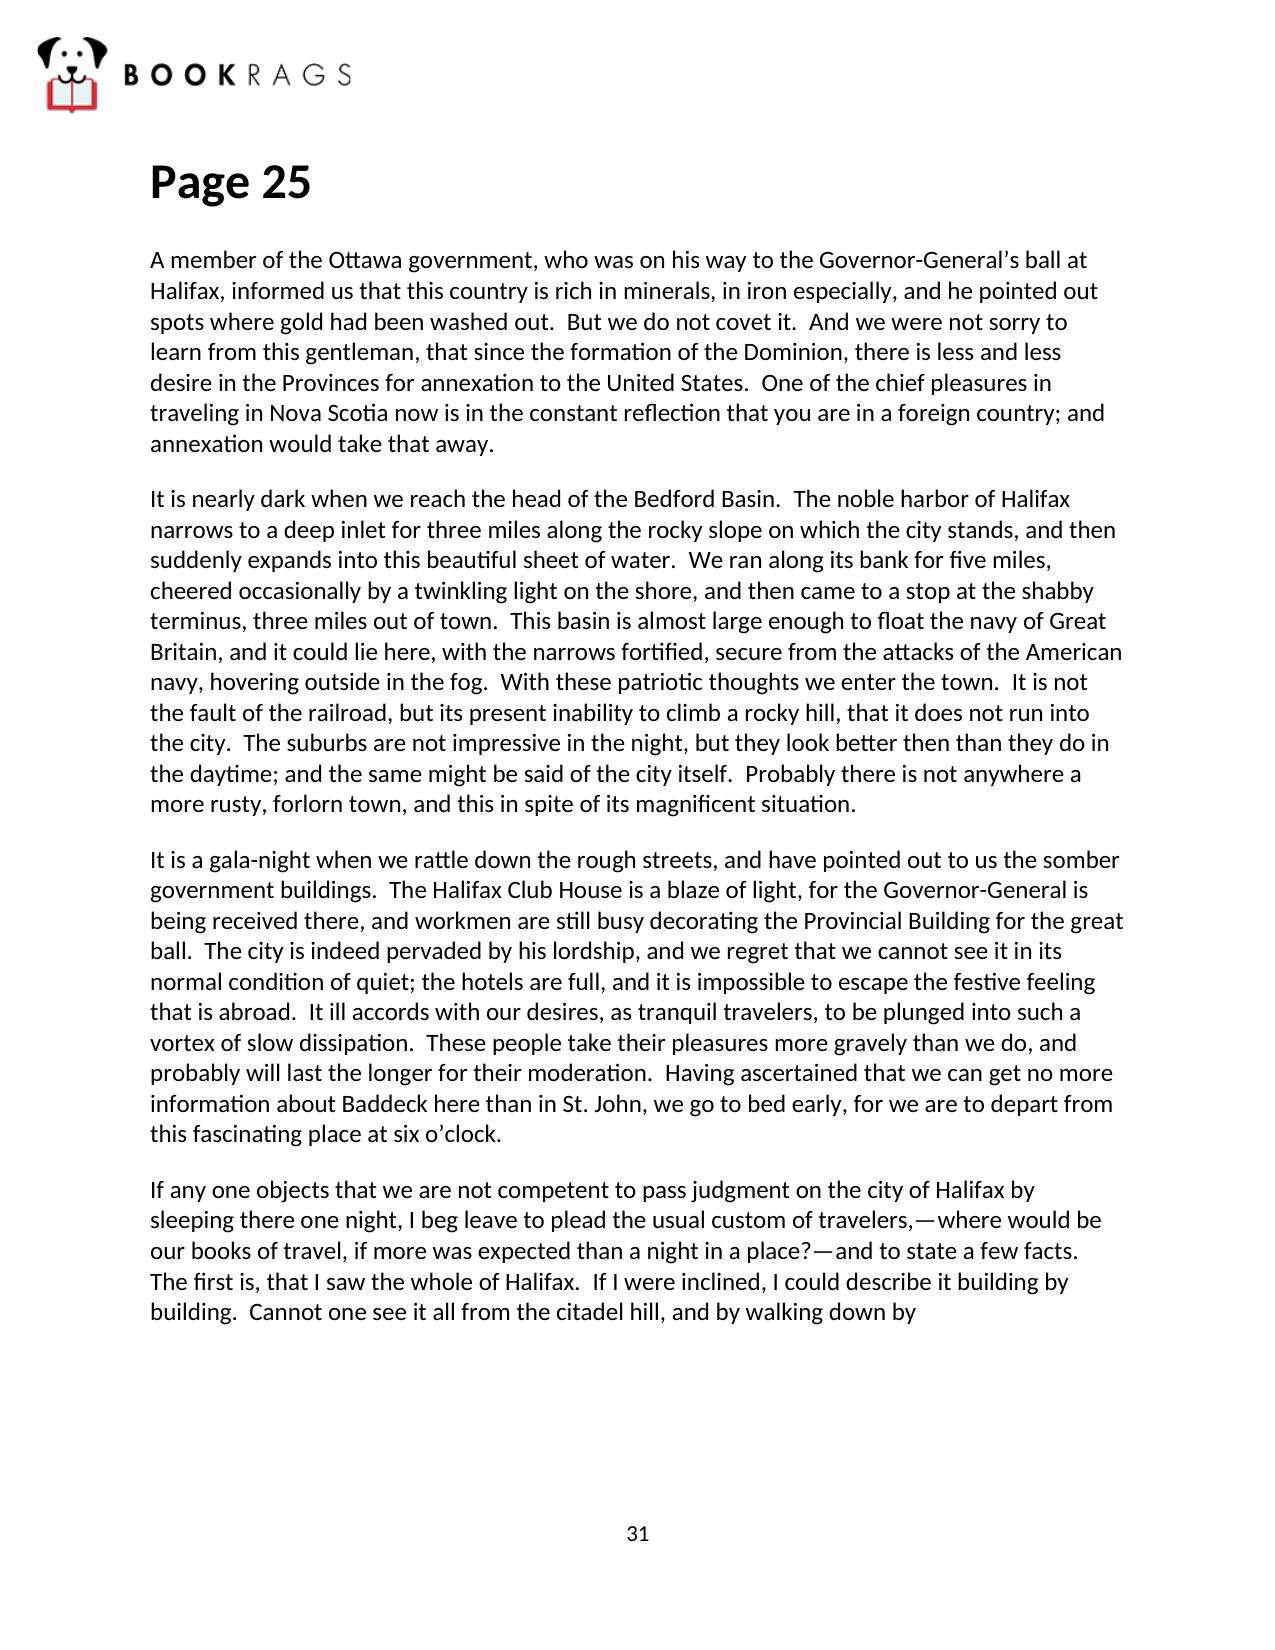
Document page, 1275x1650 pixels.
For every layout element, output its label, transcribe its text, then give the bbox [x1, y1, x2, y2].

text Page 25 [150, 150, 1125, 211]
text It is nearly dark when we reach the head of the Bedford Basin. The noble harbor of Halifax narrows to a deep inlet for three miles along the rocky slope on which the city stands, and then suddenly expands into this beautiful sheet of water. We ran along its bank for five miles, cheered occasionally by a twinkling light on the shore, and then came to a stop at the shabby terminus, three miles out of town. This basin is almost large enough to float the navy of Great Britain, and it could lie here, with the narrows fortified, secure from the attacks of the American navy, hovering outside in the fog. With these patriotic thoughts we enter the town. It is not the fault of the railroad, but its present inability to climb a rocky hill, that it does not run into the city. The suburbs are not impressive in the night, but they look better then than they do in the daytime; and the same might be said of the city itself. Probably there is not anywhere a more rusty, forlorn town, and this in spite of its magnificent situation. [150, 483, 1125, 819]
text If any one objects that we are not competent to pass judgment on the city of Halifax by sleeping there one night, I beg leave to plead the usual custom of travelers,—­where would be our books of travel, if more was expected than a night in a place?—­and to state a few facts. The first is, that I saw the whole of Halifax. If I were inclined, I could describe it building by building. Cannot one see it all from the citadel hill, and by walking down by [150, 1174, 1125, 1327]
text It is a gala-night when we rattle down the rough streets, and have pointed out to us the somber government buildings. The Halifax Club House is a blaze of light, for the Governor-General is being received there, and workmen are still busy decorating the Provincial Building for the great ball. The city is indeed pervaded by his lordship, and we regret that we cannot see it in its normal condition of quiet; the hotels are full, and it is impossible to escape the festive feeling that is abroad. It ill accords with our desires, as tranquil travelers, to be plunged into such a vortex of slow dissipation. These people take their pleasures more gravely than we do, and probably will last the longer for their moderation. Having ascertained that we can get no more information about Baddeck here than in St. John, we go to bed early, for we are to depart from this fascinating place at six o’clock. [150, 844, 1125, 1149]
picture [37, 37, 351, 113]
text A member of the Ottawa government, who was on his way to the Governor-General’s ball at Halifax, informed us that this country is rich in minerals, in iron especially, and he pointed out spots where gold had been washed out. But we do not covet it. And we were not sorry to learn from this gentleman, that since the formation of the Dominion, there is less and less desire in the Provinces for annexation to the United States. One of the chief pleasures in traveling in Nova Scotia now is in the constant reflection that you are in a foreign country; and annexation would take that away. [150, 244, 1125, 458]
